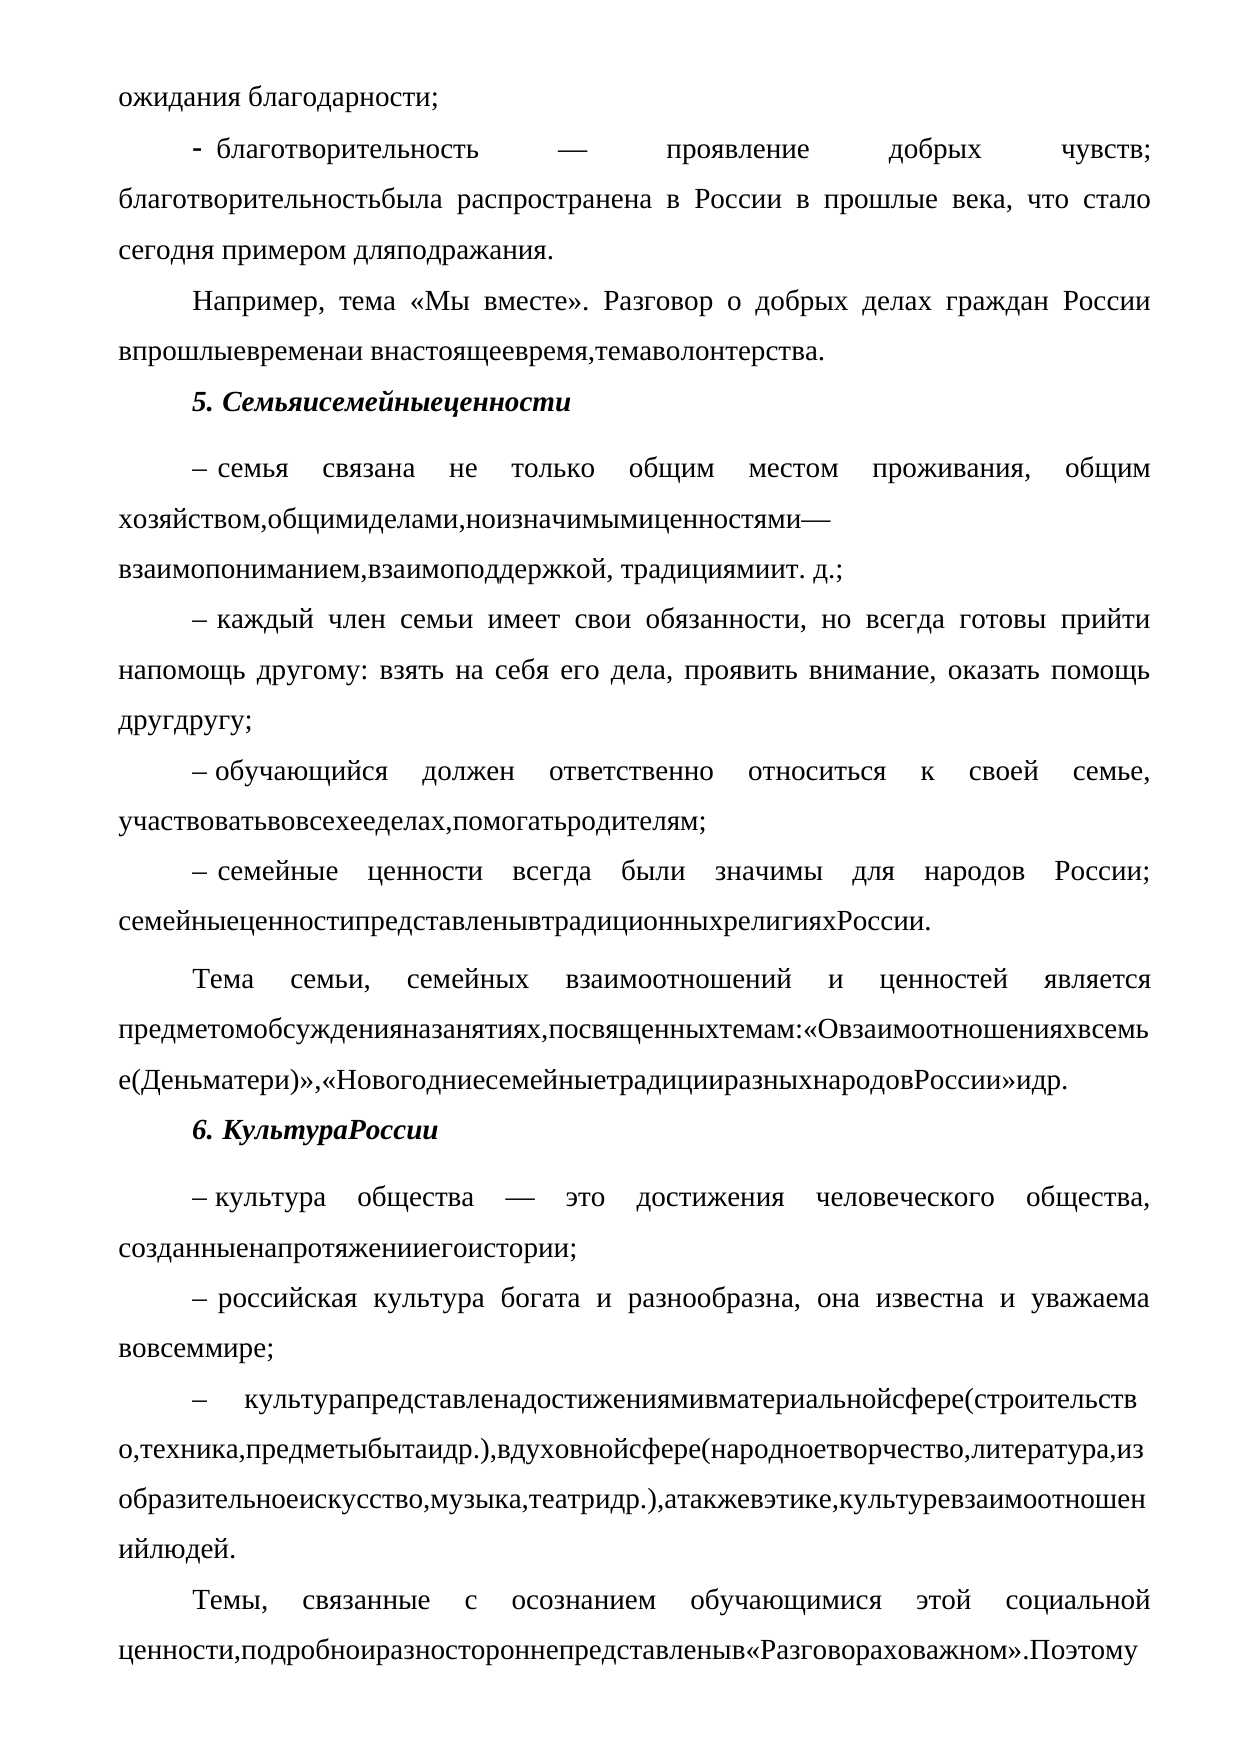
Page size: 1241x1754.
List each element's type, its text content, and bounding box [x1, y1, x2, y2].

list семья связана не только общим местом проживания, общим хозяйством,общимиделами,ноизначимымиценностями—взаимопониманием,взаимоподдержкой, традициямиит. д.; [118, 451, 1152, 585]
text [118, 1582, 1152, 1666]
text Тема семьи, семейных взаимоотношений и ценностей является предметомобсужденияназанятиях,посвященныхтемам:«Овзаимоотношенияхвсемье(Деньматери)»,«НовогодниесемейныетрадицииразныхнародовРоссии»идр. [118, 961, 1152, 1096]
subtitle Семьяисемейныеценности [192, 384, 1167, 417]
list российская культура богата и разнообразна, она известна и уважаема вовсеммире; [118, 1280, 1151, 1364]
list культурапредставленадостижениямивматериальнойсфере(строительство,техника,предметыбытаидр.),вдуховнойсфере(народноетворчество,литература,изобразительноеискусство,музыка,театридр.),атакжевэтике,культуревзаимоотношенийлюдей. [118, 1381, 1151, 1565]
list семейные ценности всегда были значимы для народов России; семейныеценностипредставленывтрадиционныхрелигияхРоссии. [118, 853, 1151, 937]
list обучающийся должен ответственно относиться к своей семье, участвоватьвовсехееделах,помогатьродителям; [118, 753, 1151, 836]
list благотворительность — проявление добрых чувств; благотворительностьбыла распространена в России в прошлые века, что стало сегодня примером дляподражания. [118, 131, 1152, 265]
list культура общества — это достижения человеческого общества, созданныенапротяженииегоистории; [118, 1179, 1151, 1263]
subtitle КультураРоссии [192, 1112, 1167, 1146]
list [118, 79, 1152, 113]
text Например, тема «Мы вместе». Разговор о добрых делах граждан России впрошлыевременаи внастоящеевремя,темаволонтерства. [118, 283, 1151, 367]
list каждый член семьи имеет свои обязанности, но всегда готовы прийти напомощь другому: взять на себя его дела, проявить внимание, оказать помощь другдругу; [118, 602, 1152, 736]
